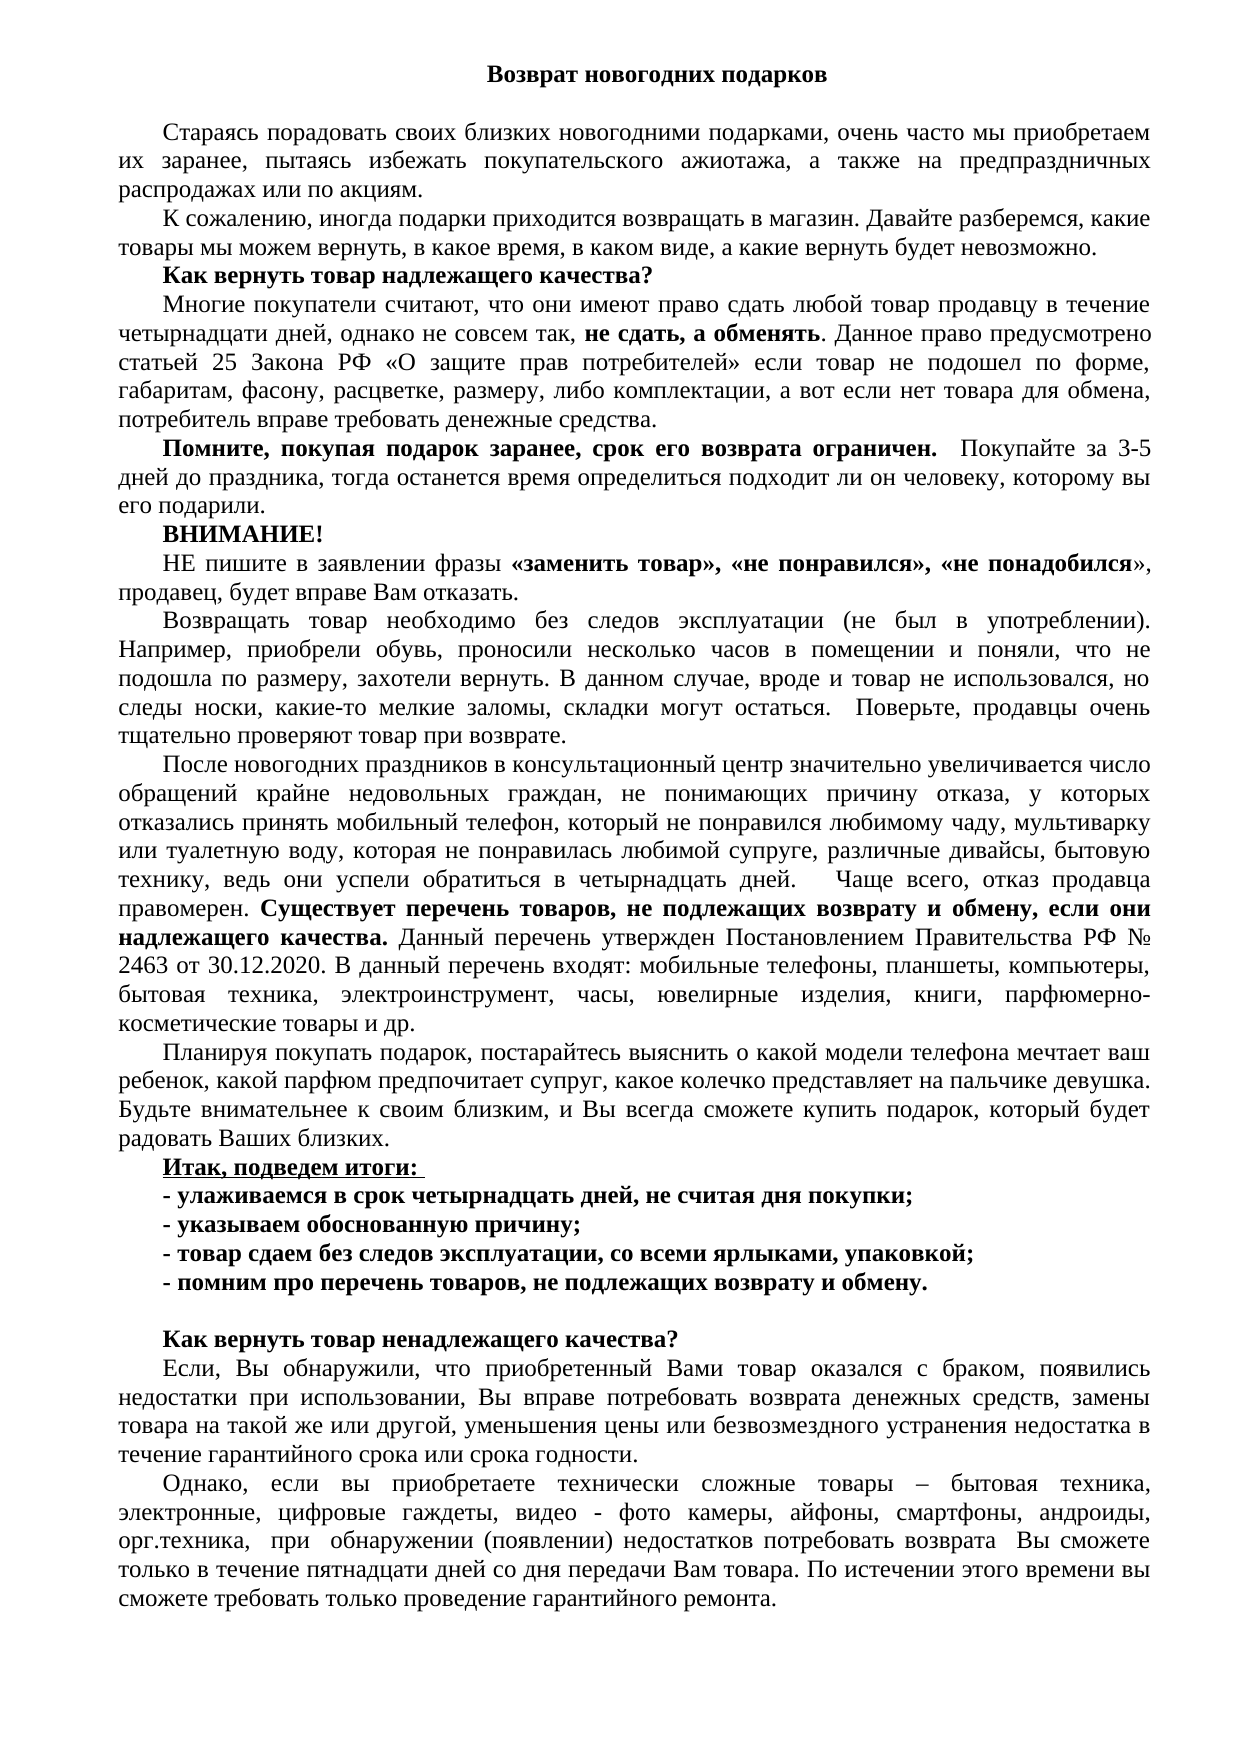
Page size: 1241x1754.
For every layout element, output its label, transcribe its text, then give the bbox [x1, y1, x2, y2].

text После новогодних праздников в консультационный центр значительно увеличивается число обращений крайне недовольных граждан, не понимающих причину отказа, у которых отказались принять мобильный телефон, который не понравился любимому чаду, мультиварку или туалетную воду, которая не понравилась любимой супруге, различные дивайсы, бытовую технику, ведь они успели обратиться в четырнадцать дней. Чаще всего, отказ продавца правомерен. Существует перечень товаров, не подлежащих возврату и обмену, если они надлежащего качества. Данный перечень утвержден Постановлением Правительства РФ № 2463 от 30.12.2020. В данный перечень входят: мобильные телефоны, планшеты, компьютеры, бытовая техника, электроинструмент, часы, ювелирные изделия, книги, парфюмерно-косметические товары и др. [118, 749, 1152, 1037]
text - указываем обоснованную причину; [118, 1209, 1152, 1238]
text НЕ пишите в заявлении фразы «заменить товар», «не понравился», «не понадобился», продавец, будет вправе Вам отказать. [118, 548, 1152, 605]
text Планируя покупать подарок, постарайтесь выяснить о какой модели телефона мечтает ваш ребенок, какой парфюм предпочитает супруг, какое колечко представляет на пальчике девушка. Будьте внимательнее к своим близким, и Вы всегда сможете купить подарок, который будет радовать Ваших близких. [118, 1037, 1152, 1152]
text К сожалению, иногда подарки приходится возвращать в магазин. Давайте разберемся, какие товары мы можем вернуть, в какое время, в каком виде, а какие вернуть будет невозможно. [118, 203, 1152, 260]
text Итак, подведем итоги: [118, 1152, 1152, 1180]
text Как вернуть товар ненадлежащего качества? [118, 1324, 1152, 1353]
text Однако, если вы приобретаете технически сложные товары – бытовая техника, электронные, цифровые гаждеты, видео - фото камеры, айфоны, смартфоны, андроиды, орг.техника, при обнаружении (появлении) недостатков потребовать возврата Вы сможете только в течение пятнадцати дней со дня передачи Вам товара. По истечении этого времени вы сможете требовать только проведение гарантийного ремонта. [118, 1468, 1152, 1612]
text - товар сдаем без следов эксплуатации, со всеми ярлыками, упаковкой; [118, 1238, 1152, 1267]
text Возвращать товар необходимо без следов эксплуатации (не был в употреблении). Например, приобрели обувь, проносили несколько часов в помещении и поняли, что не подошла по размеру, захотели вернуть. В данном случае, вроде и товар не использовался, но следы носки, какие-то мелкие заломы, складки могут остаться. Поверьте, продавцы очень тщательно проверяют товар при возврате. [118, 605, 1152, 749]
text Если, Вы обнаружили, что приобретенный Вами товар оказался с браком, появились недостатки при использовании, Вы вправе потребовать возврата денежных средств, замены товара на такой же или другой, уменьшения цены или безвозмездного устранения недостатка в течение гарантийного срока или срока годности. [118, 1353, 1152, 1468]
text Возврат новогодних подарков [118, 59, 1152, 88]
text ВНИМАНИЕ! [118, 519, 1152, 548]
text Помните, покупая подарок заранее, срок его возврата ограничен. Покупайте за 3-5 дней до праздника, тогда останется время определиться подходит ли он человеку, которому вы его подарили. [118, 433, 1152, 519]
text Стараясь порадовать своих близких новогодними подарками, очень часто мы приобретаем их заранее, пытаясь избежать покупательского ажиотажа, а также на предпраздничных распродажах или по акциям. [118, 117, 1152, 203]
text Многие покупатели считают, что они имеют право сдать любой товар продавцу в течение четырнадцати дней, однако не совсем так, не сдать, а обменять. Данное право предусмотрено статьей 25 Закона РФ «О защите прав потребителей» если товар не подошел по форме, габаритам, фасону, расцветке, размеру, либо комплектации, а вот если нет товара для обмена, потребитель вправе требовать денежные средства. [118, 289, 1152, 433]
text Как вернуть товар надлежащего качества? [118, 260, 1152, 289]
text - помним про перечень товаров, не подлежащих возврату и обмену. [118, 1267, 1152, 1295]
text - улаживаемся в срок четырнадцать дней, не считая дня покупки; [118, 1180, 1152, 1209]
